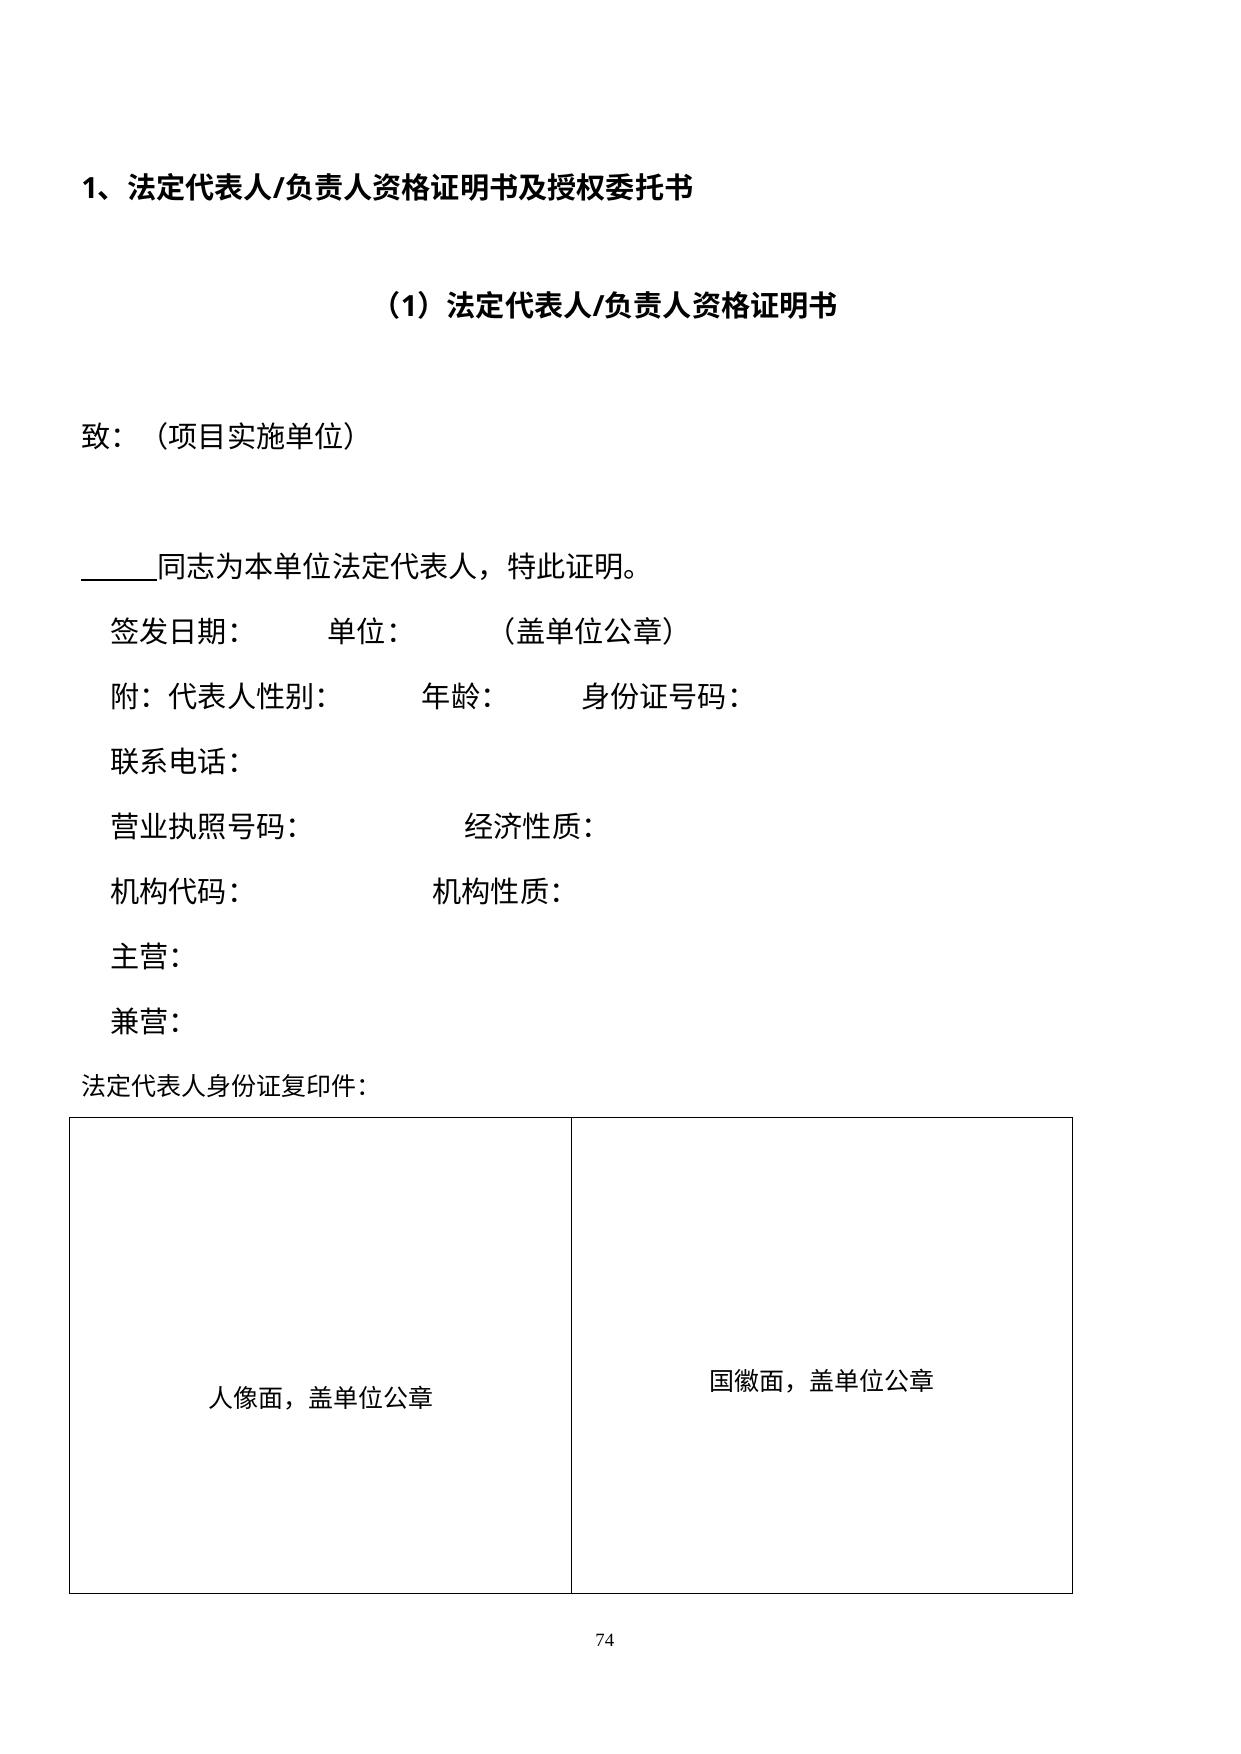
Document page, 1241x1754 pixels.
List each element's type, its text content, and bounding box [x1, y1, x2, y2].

text 机构代码： 机构性质： [81, 857, 1128, 922]
text 法定代表人身份证复印件： [81, 1052, 1128, 1117]
text 主营： [81, 922, 1128, 987]
table_header 国徽面，盖单位公章 [572, 1118, 1072, 1593]
text 营业执照号码： 经济性质： [81, 792, 1128, 857]
text 联系电话： [81, 727, 1128, 792]
table_header 人像面，盖单位公章 [70, 1118, 571, 1593]
subtitle 1、法定代表人/负责人资格证明书及授权委托书 [81, 153, 1128, 218]
text 同志为本单位法定代表人，特此证明。 [81, 532, 1128, 597]
text （1）法定代表人/负责人资格证明书 [81, 272, 1128, 337]
text 致：（项目实施单位） [81, 402, 1128, 467]
text 签发日期： 单位： （盖单位公章） [81, 597, 1128, 662]
text 兼营： [81, 987, 1128, 1052]
text 附：代表人性别： 年龄： 身份证号码： [81, 662, 1128, 727]
